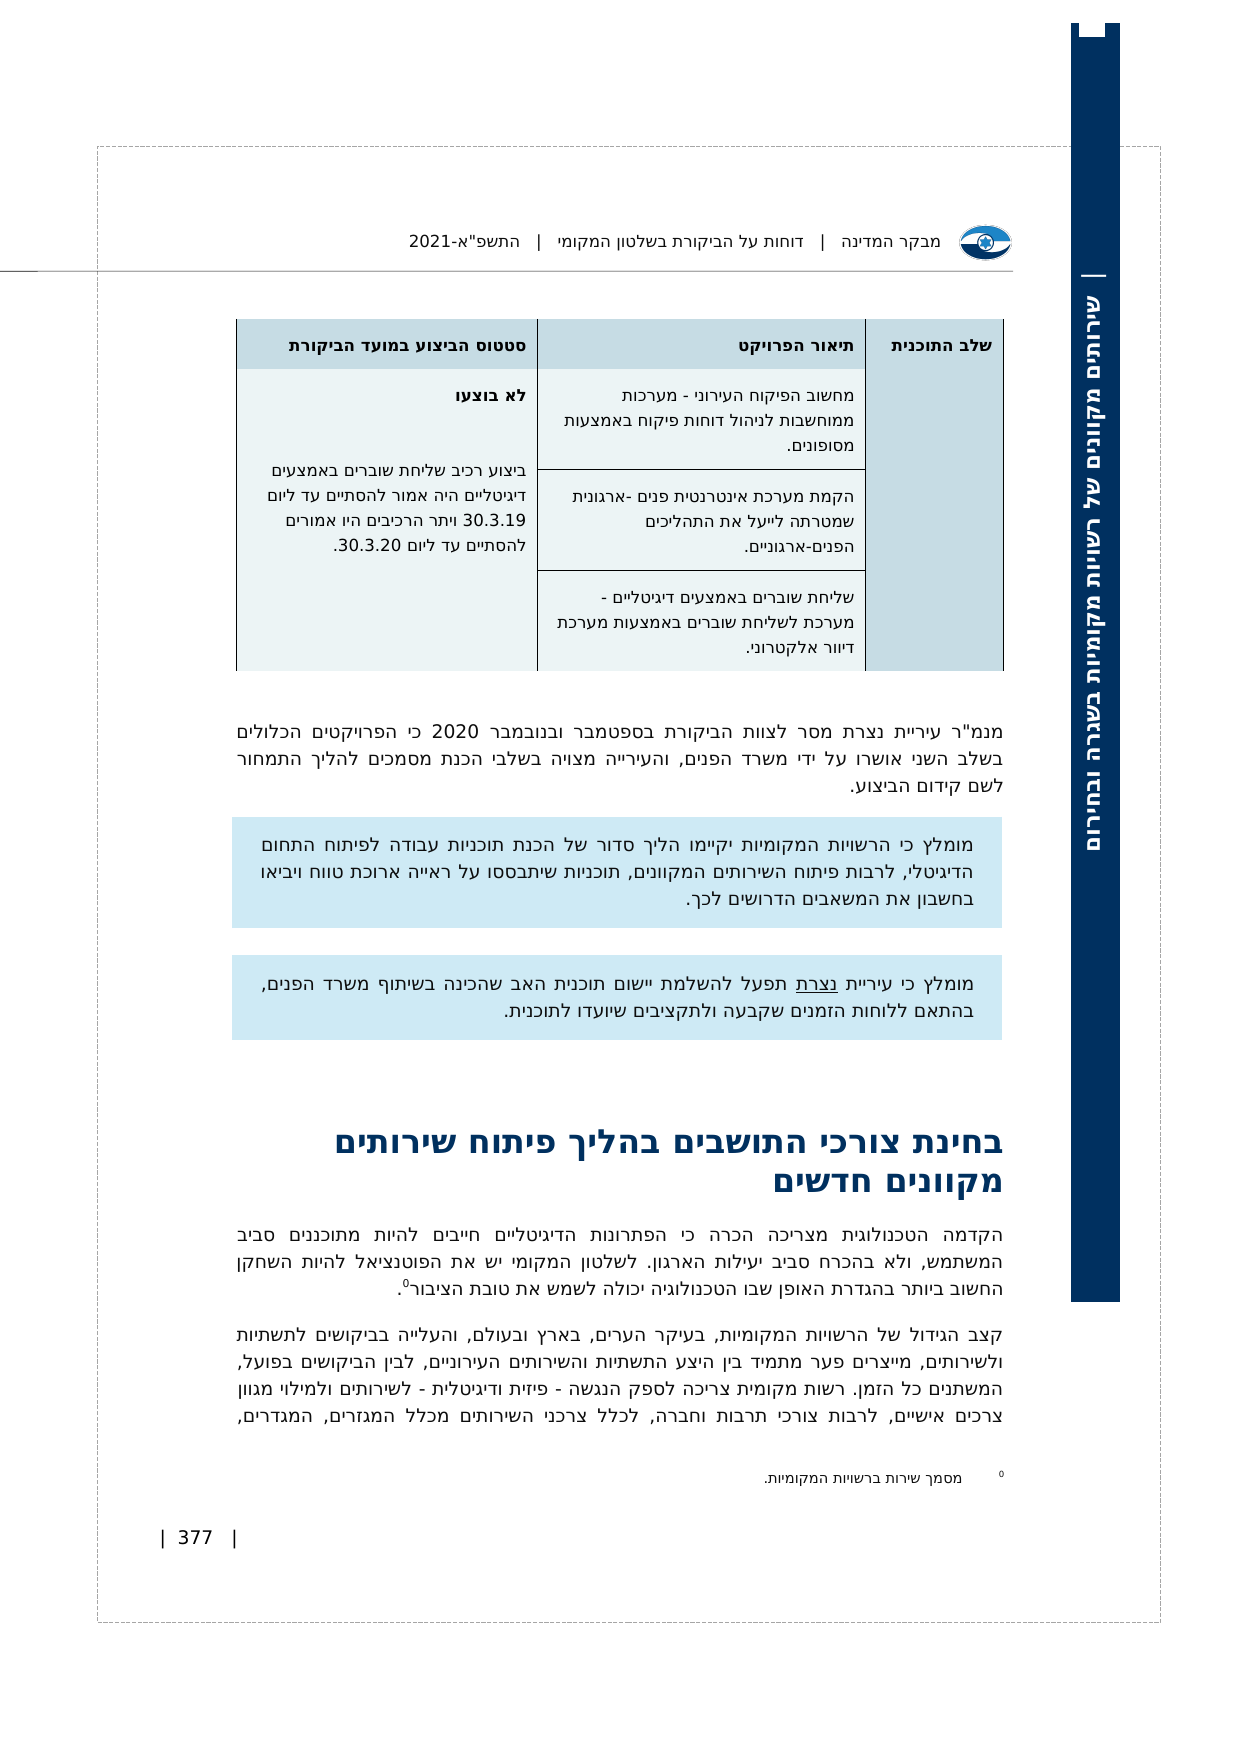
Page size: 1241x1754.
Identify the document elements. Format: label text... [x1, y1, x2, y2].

table_cell הקמת מערכת אינטרנטית פנים -ארגונית שמטרתה לייעל את התהליכים הפנים-ארגוניים. [538, 470, 865, 570]
text מומלץ כי עיריית נצרת תפעל להשלמת יישום תוכנית האב שהכינה בשיתוף משרד הפנים, בהתאם ללוחות הזמנים שקבעה ולתקציבים שיועדו לתוכנית. [237, 960, 997, 1035]
table_header סטטוס הביצוע במועד הביקורת [237, 319, 537, 369]
table_header שלב התוכנית [866, 319, 1003, 369]
text מנמ"ר עיריית נצרת מסר לצוות הביקורת בספטמבר ובנובמבר 2020 כי הפרויקטים הכלולים בשלב השני אושרו על ידי משרד הפנים, והעירייה מצויה בשלבי הכנת מסמכים להליך התמחור לשם קידום הביצוע. [236, 717, 1004, 798]
table_cell שליחת שוברים באמצעים דיגיטליים - מערכת לשליחת שוברים באמצעות מערכת דיוור אלקטרוני. [538, 571, 865, 671]
text מומלץ כי הרשויות המקומיות יקיימו הליך סדור של הכנת תוכניות עבודה לפיתוח התחום הדיגיטלי, לרבות פיתוח השירותים המקוונים, תוכניות שיתבססו על ראייה ארוכת טווח ויביאו בחשבון את המשאבים הדרושים לכך. [237, 822, 997, 924]
text הקדמה הטכנולוגית מצריכה הכרה כי הפתרונות הדיגיטליים חייבים להיות מתוכננים סביב המשתמש, ולא בהכרח סביב יעילות הארגון. לשלטון המקומי יש את הפוטנציאל להיות השחקן החשוב ביותר בהגדרת האופן שבו הטכנולוגיה יכולה לשמש את טובת הציבור. [236, 1219, 1004, 1301]
text בחינת צורכי התושבים בהליך פיתוח שירותים מקוונים חדשים [236, 1123, 1004, 1201]
table_cell לא בוצעו ביצוע רכיב שליחת שוברים באמצעים דיגיטליים היה אמור להסתיים עד ליום 30.3.19 ויתר הרכיבים היו אמורים להסתיים עד ליום 30.3.20. [237, 369, 537, 671]
table_header תיאור הפרויקט [538, 319, 865, 369]
table_cell מחשוב הפיקוח העירוני - מערכות ממוחשבות לניהול דוחות פיקוח באמצעות מסופונים. [538, 369, 865, 469]
picture [957, 222, 1014, 263]
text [236, 1319, 1004, 1428]
